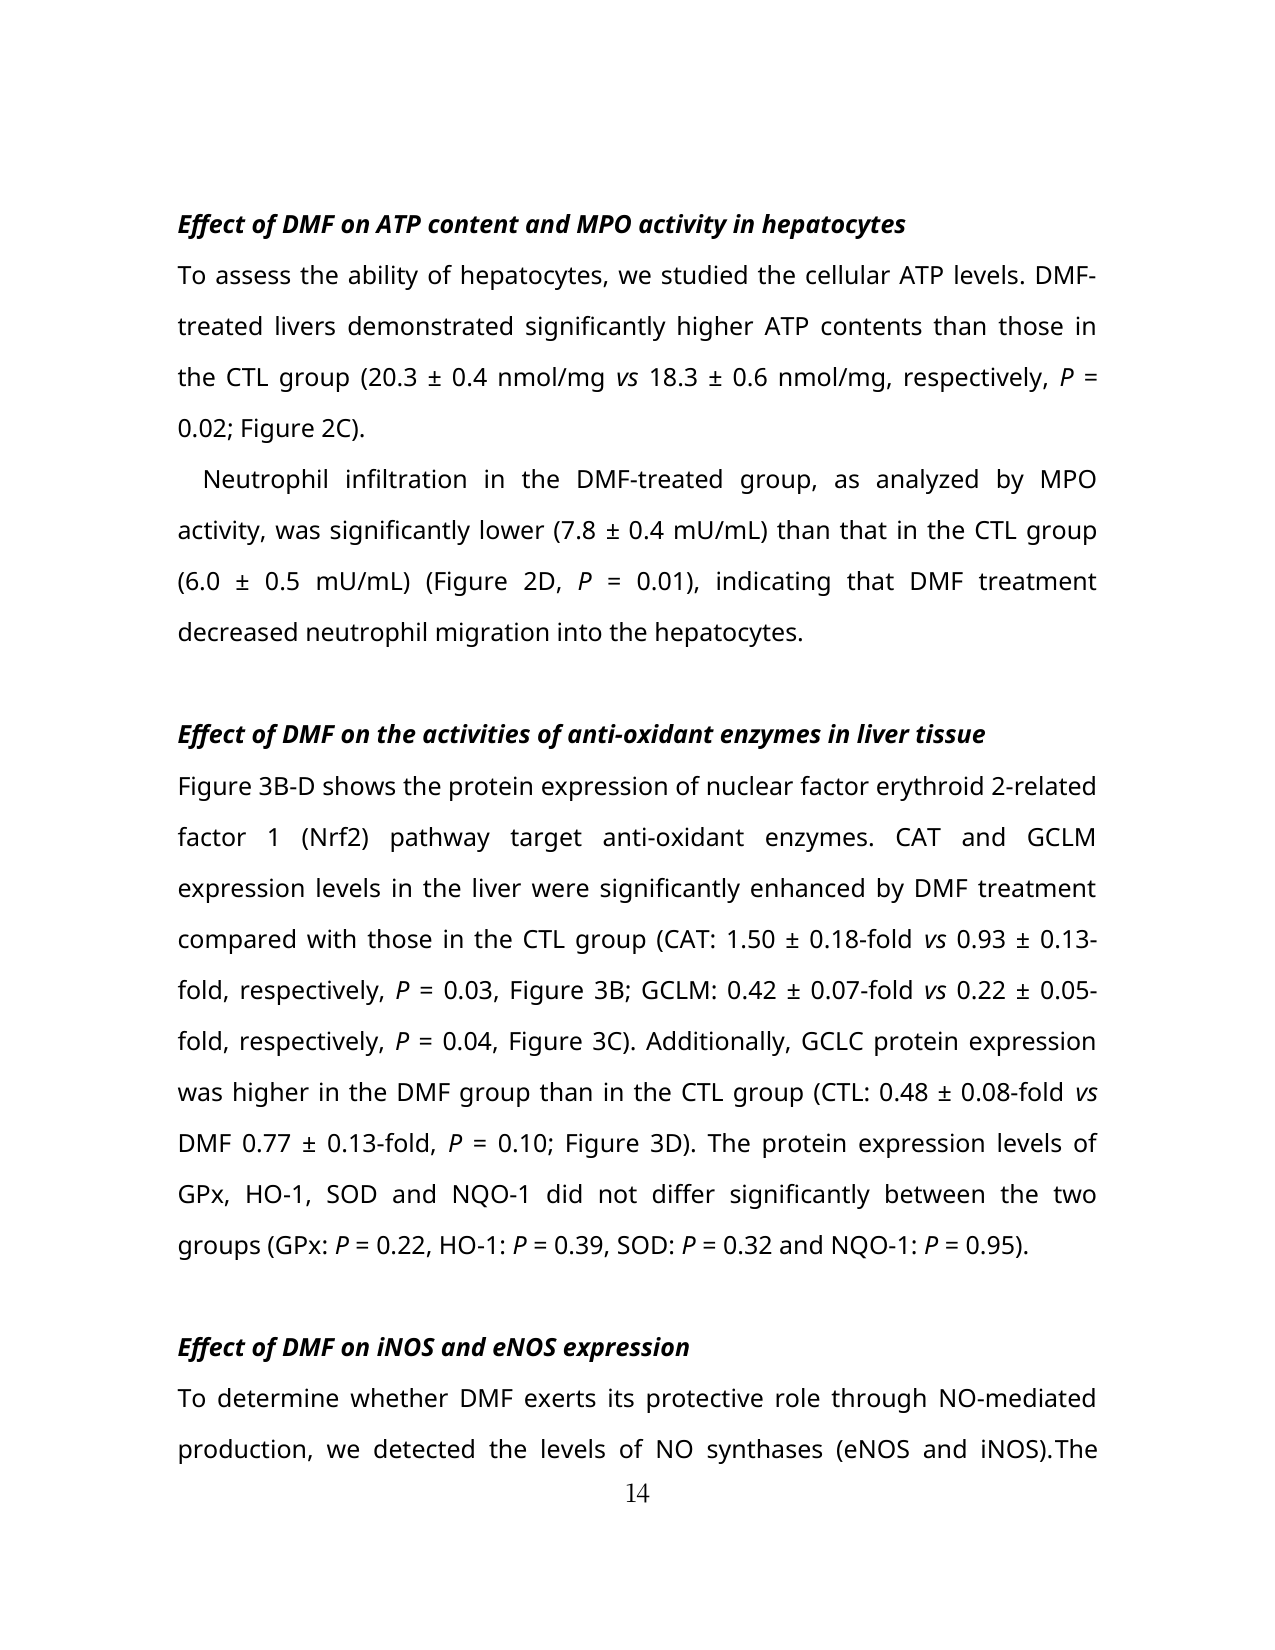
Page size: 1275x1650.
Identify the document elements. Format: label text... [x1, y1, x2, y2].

text Effect of DMF on iNOS and eNOS expression [177, 1330, 1098, 1364]
text Neutrophil infiltration in the DMF-treated group, as analyzed by MPO activity, was significantly lower (7.8 ± 0.4 mU/mL) than that in the CTL group (6.0 ± 0.5 mU/mL) (Figure 2D, P = 0.01), indicating that DMF treatment decreased neutrophil migration into the hepatocytes. [177, 462, 1098, 649]
text Effect of DMF on the activities of anti-oxidant enzymes in liver tissue [177, 717, 1098, 751]
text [177, 1381, 1098, 1466]
text Effect of DMF on ATP content and MPO activity in hepatocytes [177, 207, 1098, 241]
text To assess the ability of hepatocytes, we studied the cellular ATP levels. DMF-treated livers demonstrated significantly higher ATP contents than those in the CTL group (20.3 ± 0.4 nmol/mg vs 18.3 ± 0.6 nmol/mg, respectively, P = 0.02; Figure 2C). [177, 258, 1098, 445]
text Figure 3B-D shows the protein expression of nuclear factor erythroid 2-related factor 1 (Nrf2) pathway target anti-oxidant enzymes. CAT and GCLM expression levels in the liver were significantly enhanced by DMF treatment compared with those in the CTL group (CAT: 1.50 ± 0.18-fold vs 0.93 ± 0.13-fold, respectively, P = 0.03, Figure 3B; GCLM: 0.42 ± 0.07-fold vs 0.22 ± 0.05-fold, respectively, P = 0.04, Figure 3C). Additionally, GCLC protein expression was higher in the DMF group than in the CTL group (CTL: 0.48 ± 0.08-fold vs DMF 0.77 ± 0.13-fold, P = 0.10; Figure 3D). The protein expression levels of GPx, HO-1, SOD and NQO-1 did not differ significantly between the two groups (GPx: P = 0.22, HO-1: P = 0.39, SOD: P = 0.32 and NQO-1: P = 0.95). [177, 768, 1098, 1262]
